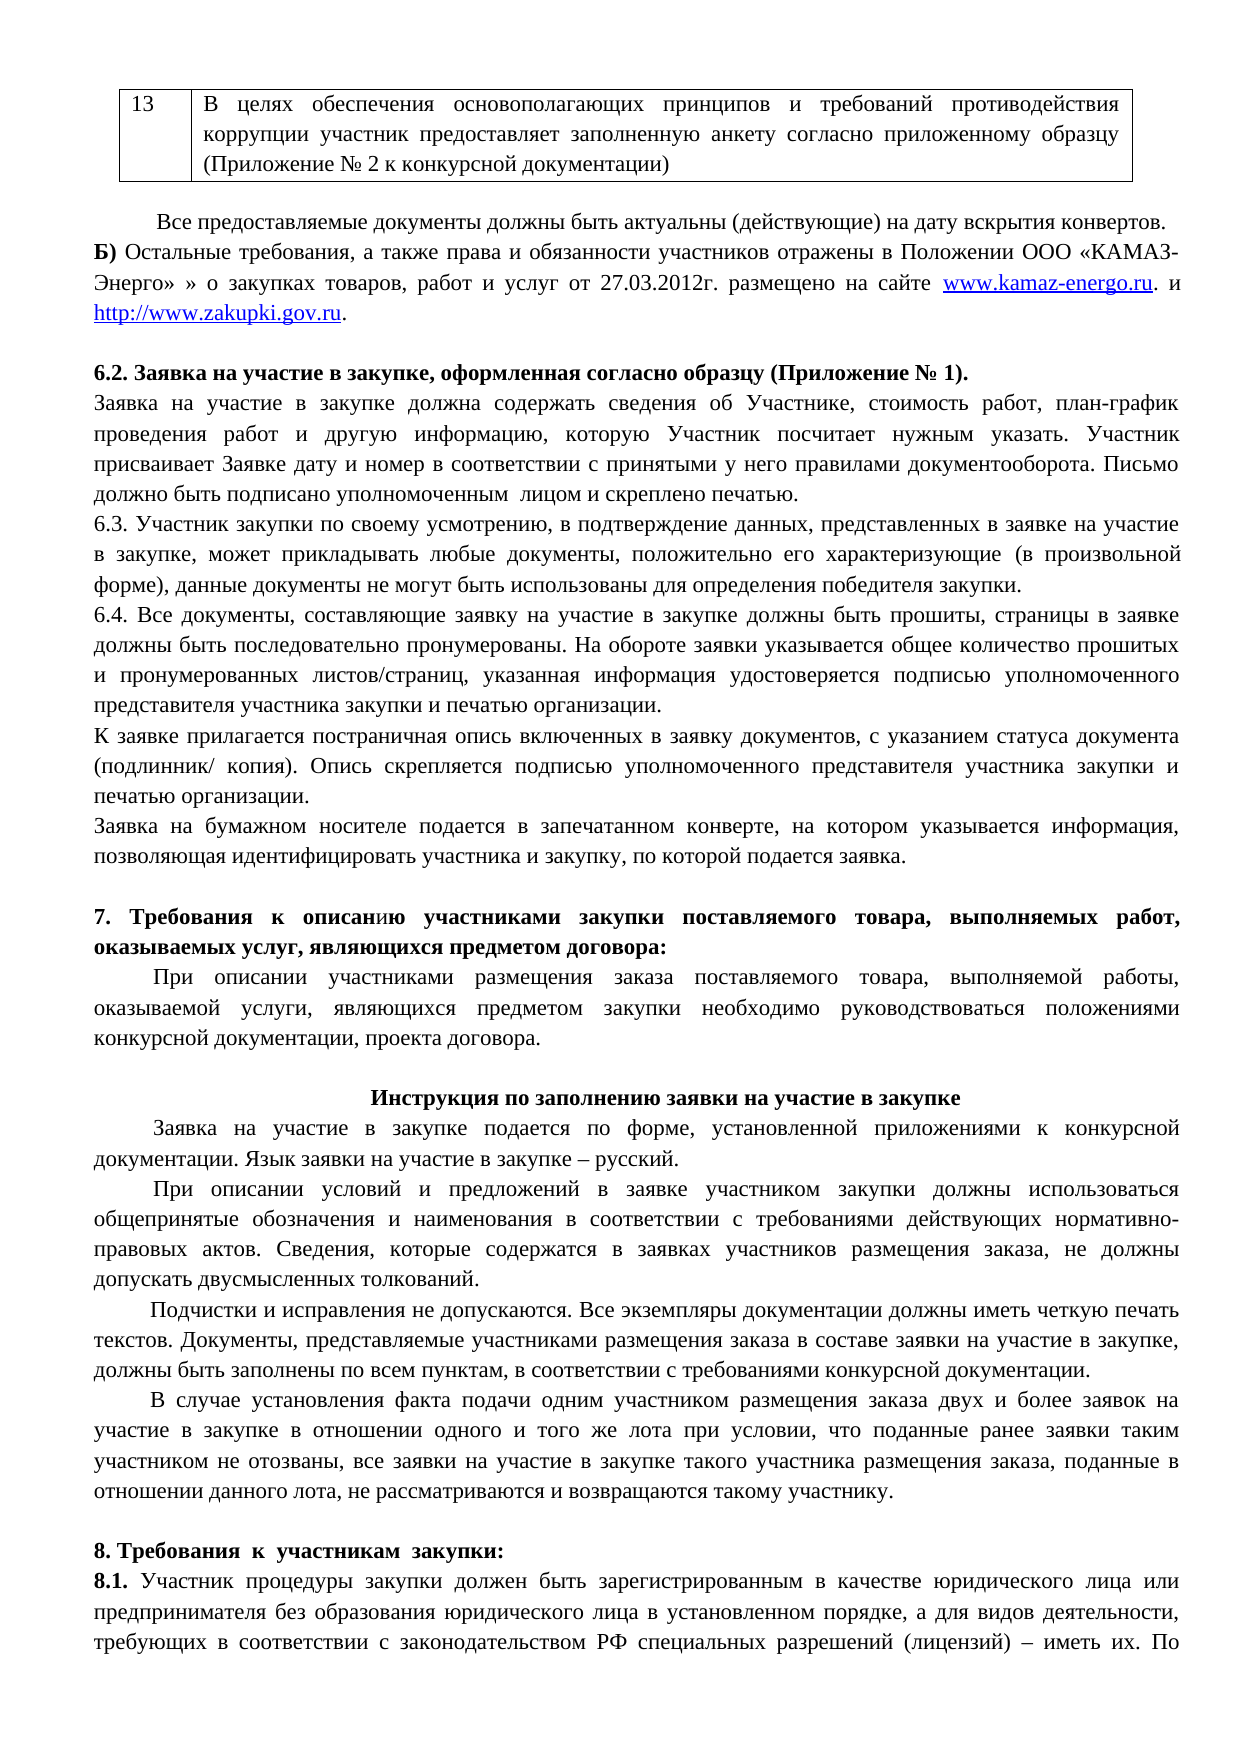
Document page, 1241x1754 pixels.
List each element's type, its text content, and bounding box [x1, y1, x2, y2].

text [94, 1567, 1181, 1654]
text Заявка на бумажном носителе подается в запечатанном конверте, на котором указывается информация, позволяющая идентифицировать участника и закупку, по которой подается заявка. [94, 812, 1181, 869]
text В случае установления факта подачи одним участником размещения заказа двух и более заявок на участие в закупке в отношении одного и того же лота при условии, что поданные ранее заявки таким участником не отозваны, все заявки на участие в закупке такого участника размещения заказа, поданные в отношении данного лота, не рассматриваются и возвращаются такому участнику. [94, 1386, 1181, 1503]
table_cell В целях обеспечения основополагающих принципов и требований противодействия коррупции участник предоставляет заполненную анкету согласно приложенному образцу (Приложение № 2 к конкурсной документации) [192, 90, 1132, 181]
text Подчистки и исправления не допускаются. Все экземпляры документации должны иметь четкую печать текстов. Документы, представляемые участниками размещения заказа в составе заявки на участие в закупке, должны быть заполнены по всем пунктам, в соответствии с требованиями конкурсной документации. [94, 1296, 1181, 1382]
text Б) Остальные требования, а также права и обязанности участников отражены в Положении ООО «КАМАЗ-Энерго» » о закупках товаров, работ и услуг от 27.03.2012г. размещено на сайте www.kamaz-energo.ru. и http://www.zakupki.gov.ru. [94, 238, 1181, 325]
text К заявке прилагается постраничная опись включенных в заявку документов, с указанием статуса документа (подлинник/ копия). Опись скрепляется подписью уполномоченного представителя участника закупки и печатью организации. [94, 722, 1181, 808]
table_cell 13 [120, 90, 191, 181]
text При описании условий и предложений в заявке участником закупки должны использоваться общепринятые обозначения и наименования в соответствии с требованиями действующих нормативно-правовых актов. Сведения, которые содержатся в заявках участников размещения заказа, не должны допускать двусмысленных толкований. [94, 1175, 1181, 1292]
text 8. Требования к участникам закупки: [94, 1537, 1181, 1564]
text Заявка на участие в закупке подается по форме, установленной приложениями к конкурсной документации. Язык заявки на участие в закупке – русский. [94, 1114, 1181, 1171]
text 7. Требования к описанию участниками закупки поставляемого товара, выполняемых работ, оказываемых услуг, являющихся предметом договора: [94, 903, 1181, 959]
text При описании участниками размещения заказа поставляемого товара, выполняемой работы, оказываемой услуги, являющихся предметом закупки необходимо руководствоваться положениями конкурсной документации, проекта договора. [94, 963, 1181, 1050]
text 6.4. Все документы, составляющие заявку на участие в закупке должны быть прошиты, страницы в заявке должны быть последовательно пронумерованы. На обороте заявки указывается общее количество прошитых и пронумерованных листов/страниц, указанная информация удостоверяется подписью уполномоченного представителя участника закупки и печатью организации. [94, 601, 1181, 718]
text Все предоставляемые документы должны быть актуальны (действующие) на дату вскрытия конвертов. [94, 208, 1181, 234]
text Заявка на участие в закупке должна содержать сведения об Участнике, стоимость работ, план-график проведения работ и другую информацию, которую Участник посчитает нужным указать. Участник присваивает Заявке дату и номер в соответствии с принятыми у него правилами документооборота. Письмо должно быть подписано уполномоченным лицом и скреплено печатью. [94, 389, 1181, 506]
text 6.2. Заявка на участие в закупке, оформленная согласно образцу (Приложение № 1). [94, 359, 1181, 386]
text Инструкция по заполнению заявки на участие в закупке [94, 1084, 1181, 1111]
text 6.3. Участник закупки по своему усмотрению, в подтверждение данных, представленных в заявке на участие в закупке, может прикладывать любые документы, положительно его характеризующие (в произвольной форме), данные документы не могут быть использованы для определения победителя закупки. [94, 510, 1181, 597]
